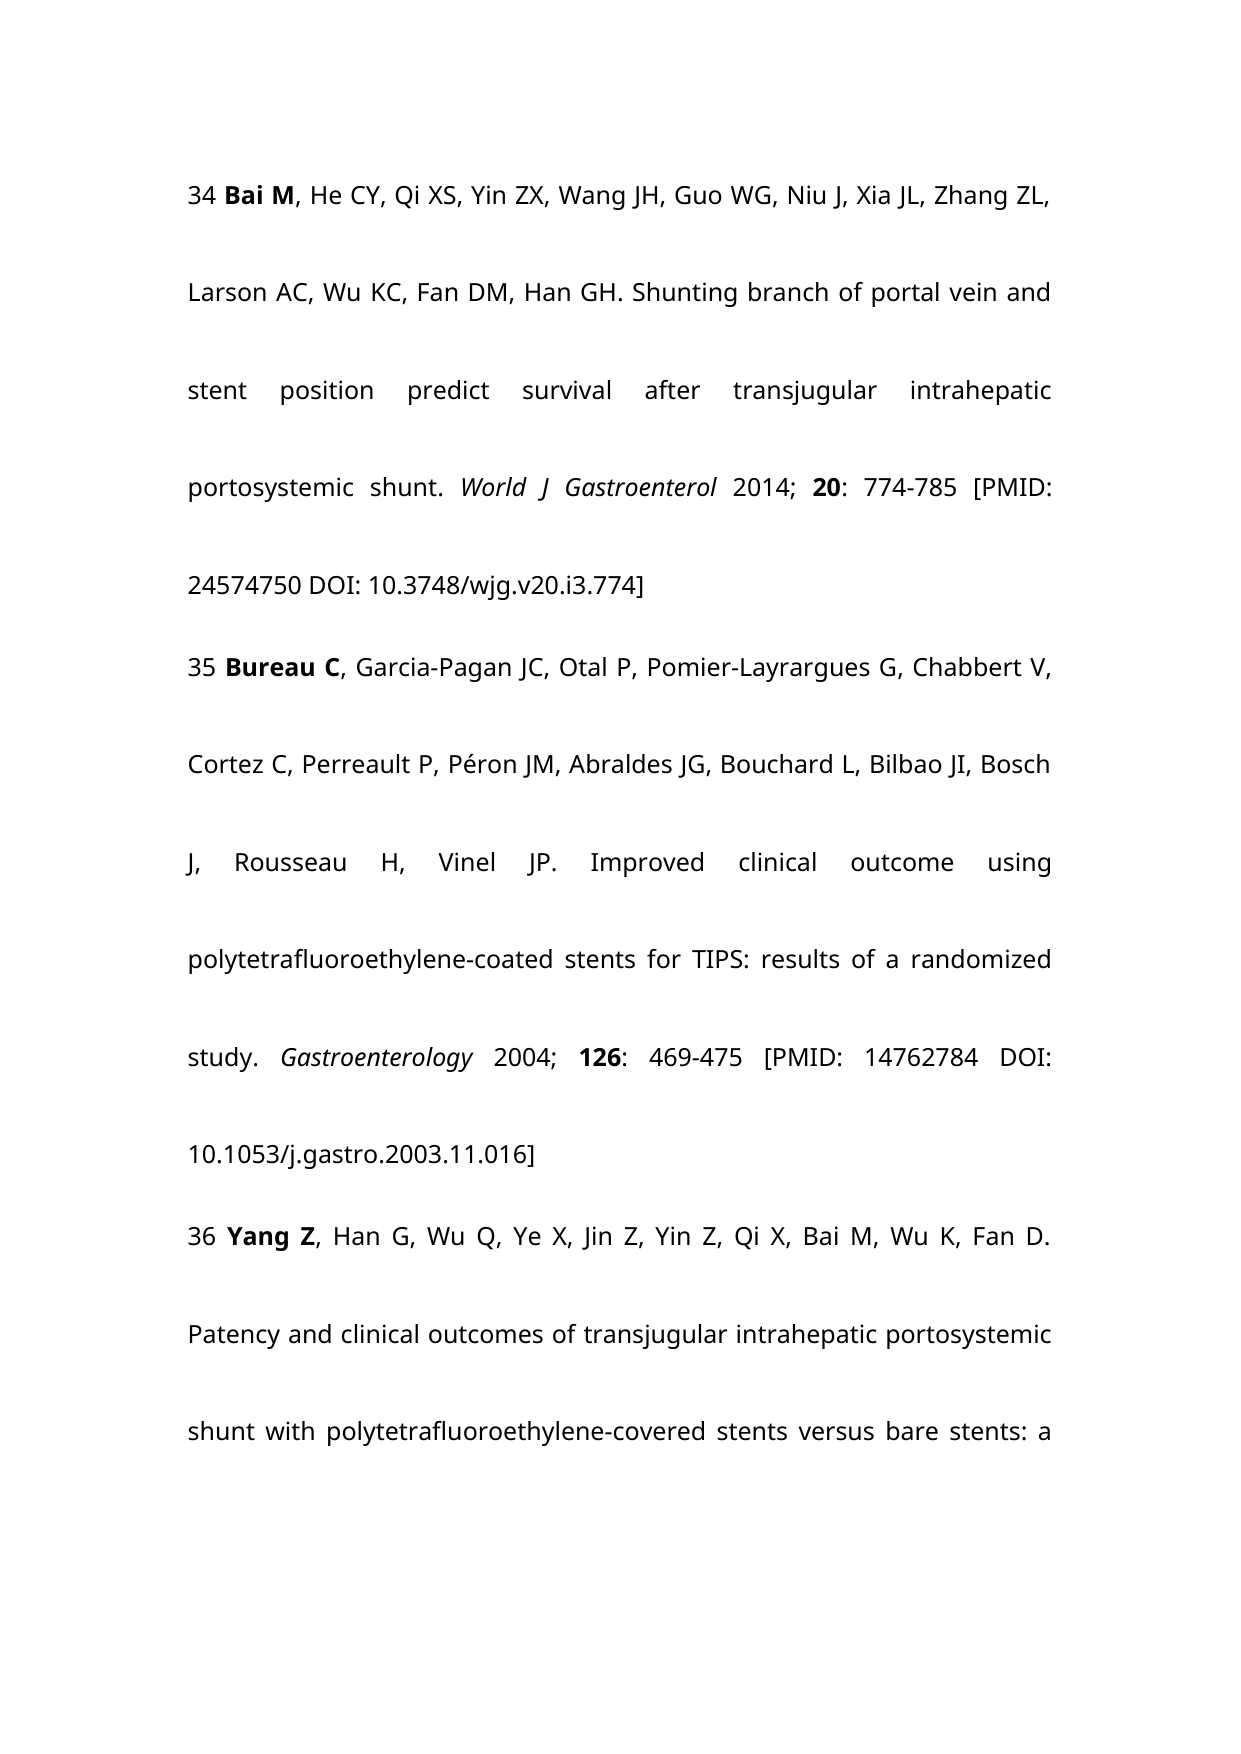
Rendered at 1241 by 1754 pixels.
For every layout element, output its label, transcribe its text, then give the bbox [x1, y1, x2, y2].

text 35 Bureau C, Garcia-Pagan JC, Otal P, Pomier-Layrargues G, Chabbert V, Cortez C, Perreault P, Péron JM, Abraldes JG, Bouchard L, Bilbao JI, Bosch J, Rousseau H, Vinel JP. Improved clinical outcome using polytetrafluoroethylene-coated stents for TIPS: results of a randomized study. Gastroenterology 2004; 126: 469-475 [PMID: 14762784 DOI: 10.1053/j.gastro.2003.11.016] [187, 634, 1053, 1186]
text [187, 1203, 1053, 1463]
text 34 Bai M, He CY, Qi XS, Yin ZX, Wang JH, Guo WG, Niu J, Xia JL, Zhang ZL, Larson AC, Wu KC, Fan DM, Han GH. Shunting branch of portal vein and stent position predict survival after transjugular intrahepatic portosystemic shunt. World J Gastroenterol 2014; 20: 774-785 [PMID: 24574750 DOI: 10.3748/wjg.v20.i3.774] [187, 162, 1053, 617]
